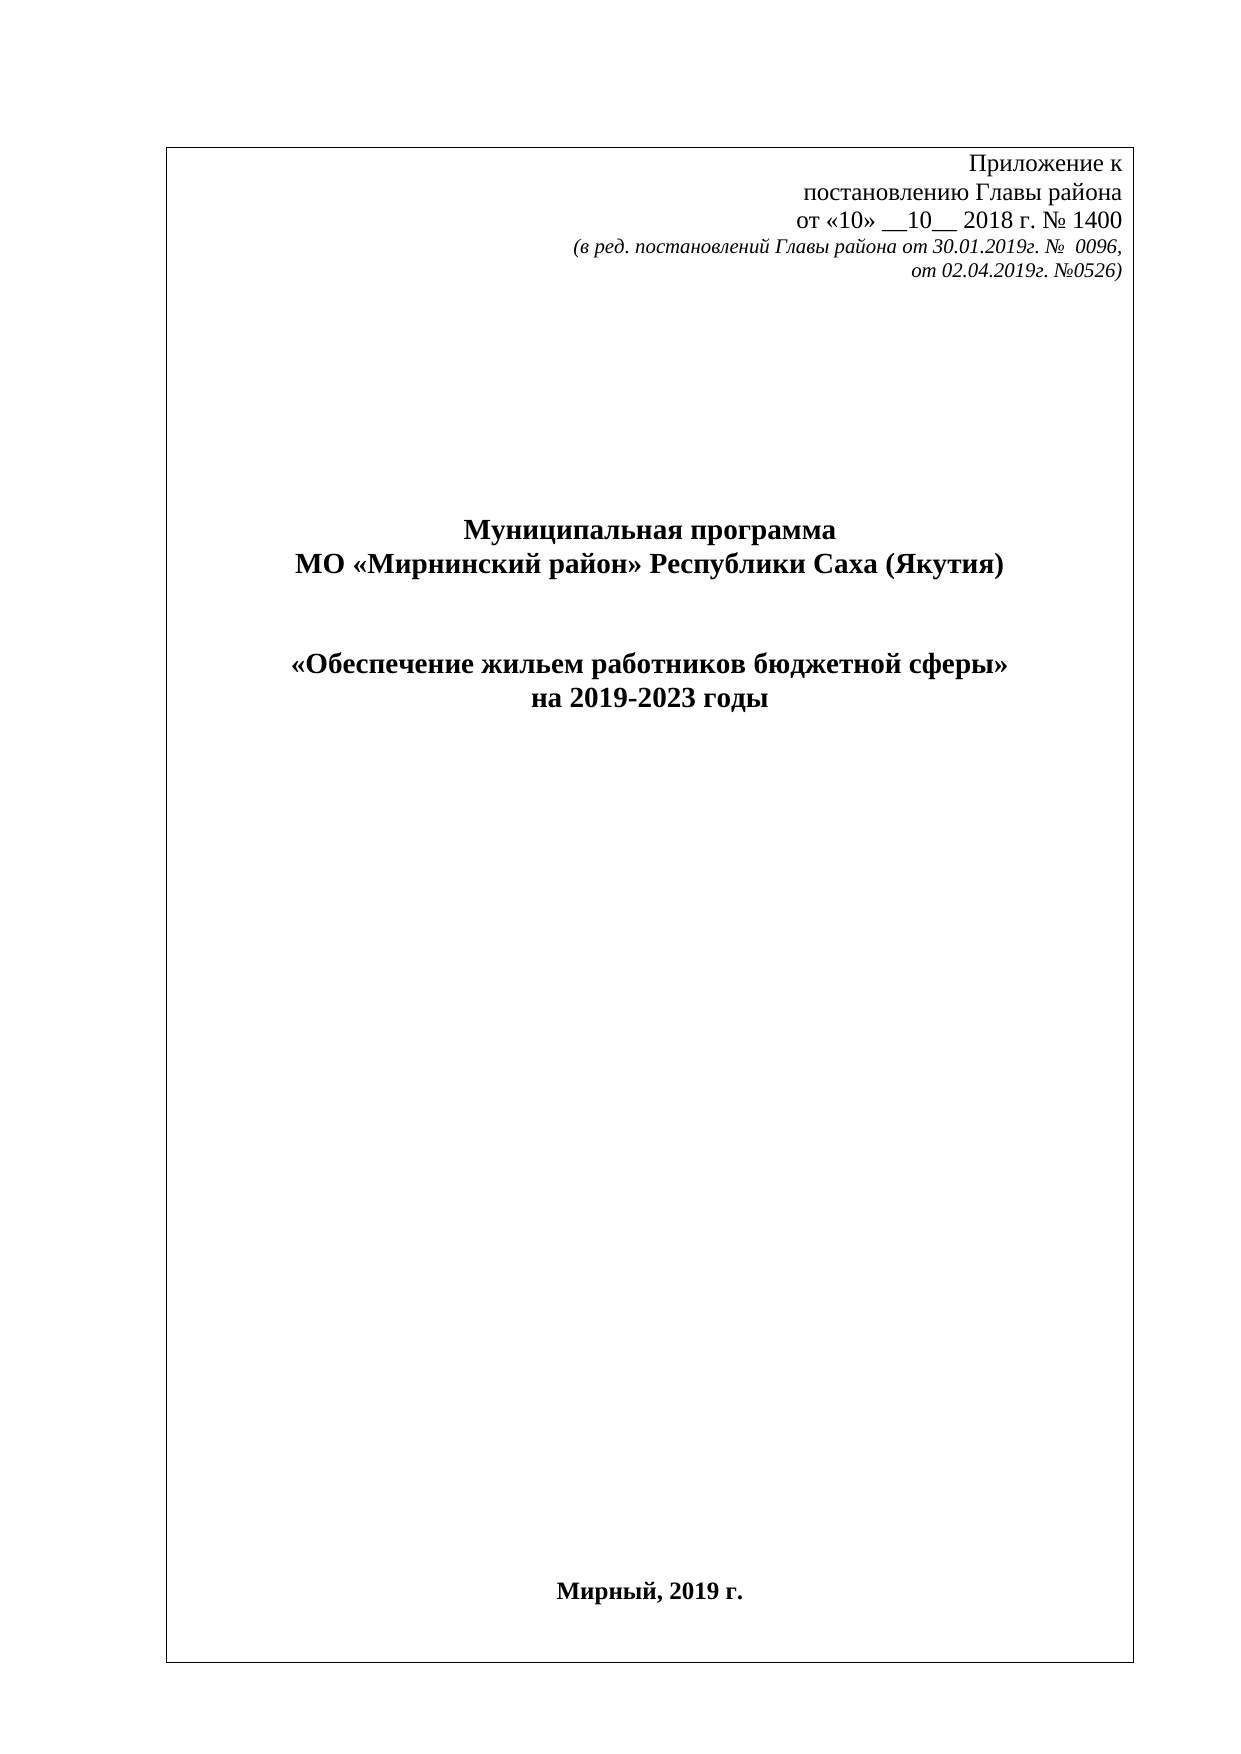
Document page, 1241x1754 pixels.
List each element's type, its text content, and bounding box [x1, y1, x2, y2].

table_header Приложение к постановлению Главы района от «10» __10__ 2018 г. № 1400 (в ред. постановлений Главы района от 30.01.2019г. № 0096, от 02.04.2019г. №0526) Муниципальная программа МО «Мирнинский район» Республики Саха (Якутия) «Обеспечение жильем работников бюджетной сферы» на 2019-2023 годы Мирный, 2019 г. [167, 148, 1133, 1662]
